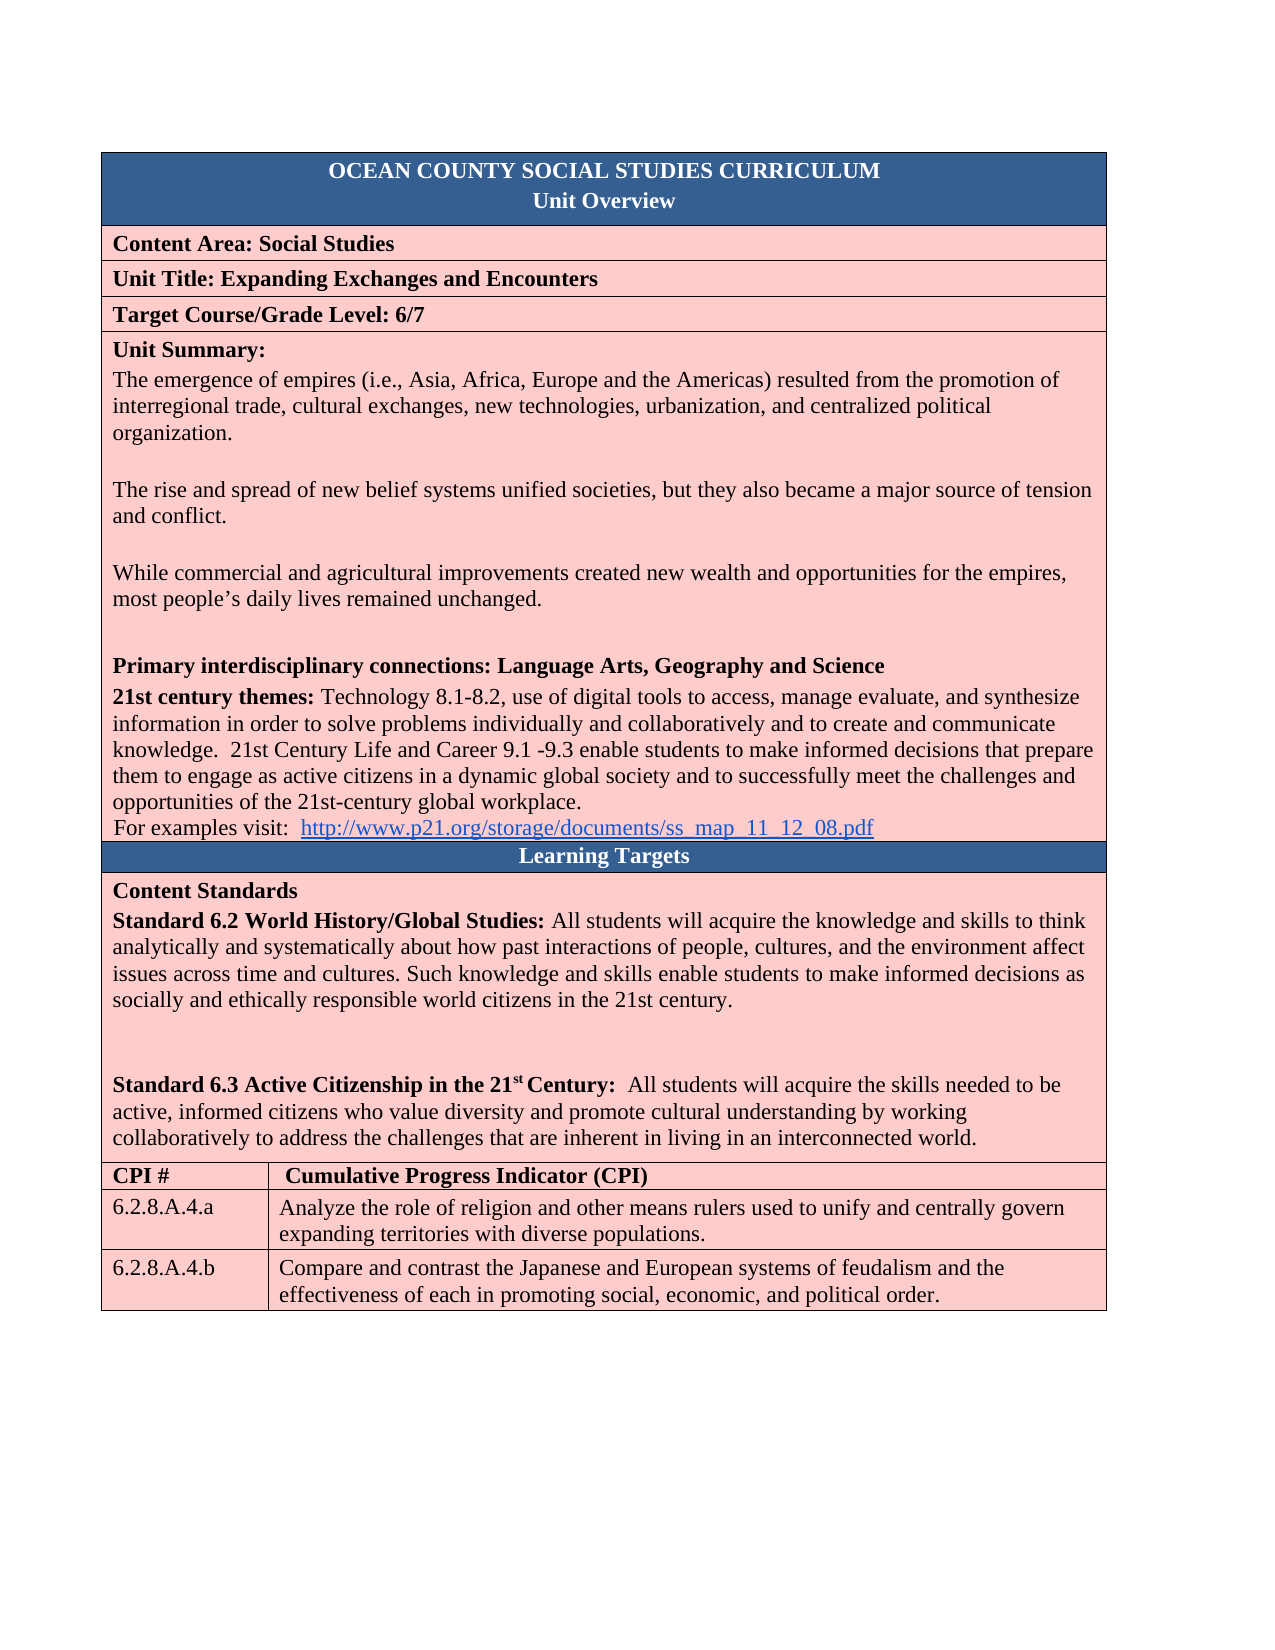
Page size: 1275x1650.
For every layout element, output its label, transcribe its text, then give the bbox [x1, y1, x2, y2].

table_cell Cumulative Progress Indicator (CPI) [269, 1163, 1106, 1189]
table_cell CPI # [102, 1163, 268, 1189]
table_cell Unit Summary: The emergence of empires (i.e., Asia, Africa, Europe and the Americas) resulted from the promotion of interregional trade, cultural exchanges, new technologies, urbanization, and centralized political organization. The rise and spread of new belief systems unified societies, but they also became a major source of tension and conflict. While commercial and agricultural improvements created new wealth and opportunities for the empires, most people’s daily lives remained unchanged. [102, 332, 1106, 623]
table_cell 6.2.8.A.4.a [102, 1190, 268, 1249]
table_cell Learning Targets [102, 842, 1106, 872]
table_cell Content Standards Standard 6.2 World History/Global Studies: All students will acquire the knowledge and skills to think analytically and systematically about how past interactions of people, cultures, and the environment affect issues across time and cultures. Such knowledge and skills enable students to make informed decisions as socially and ethically responsible world citizens in the 21st century. Standard 6.3 Active Citizenship in the 21st Century: All students will acquire the skills needed to be active, informed citizens who value diversity and promote cultural understanding by working collaboratively to address the challenges that are inherent in living in an interconnected world. [102, 873, 1106, 1162]
table_cell Primary interdisciplinary connections: Language Arts, Geography and Science [102, 623, 1106, 679]
table_cell Content Area: Social Studies [102, 226, 1106, 260]
table_cell Analyze the role of religion and other means rulers used to unify and centrally govern expanding territories with diverse populations. [269, 1190, 1106, 1249]
table_cell 6.2.8.A.4.b [102, 1250, 268, 1310]
table_cell Target Course/Grade Level: 6/7 [102, 297, 1106, 331]
table_cell Unit Title: Expanding Exchanges and Encounters [102, 261, 1106, 296]
table_cell Compare and contrast the Japanese and European systems of feudalism and the effectiveness of each in promoting social, economic, and political order. [269, 1250, 1106, 1310]
table_cell 21st century themes: Technology 8.1-8.2, use of digital tools to access, manage evaluate, and synthesize information in order to solve problems individually and collaboratively and to create and communicate knowledge. 21st Century Life and Career 9.1 -9.3 enable students to make informed decisions that prepare them to engage as active citizens in a dynamic global society and to successfully meet the challenges and opportunities of the 21st-century global workplace. For examples visit: http://www.p21.org/storage/documents/ss_map_11_12_08.pdf [102, 680, 1106, 841]
table_header OCEAN COUNTY SOCIAL STUDIES CURRICULUM Unit Overview [102, 153, 1106, 225]
